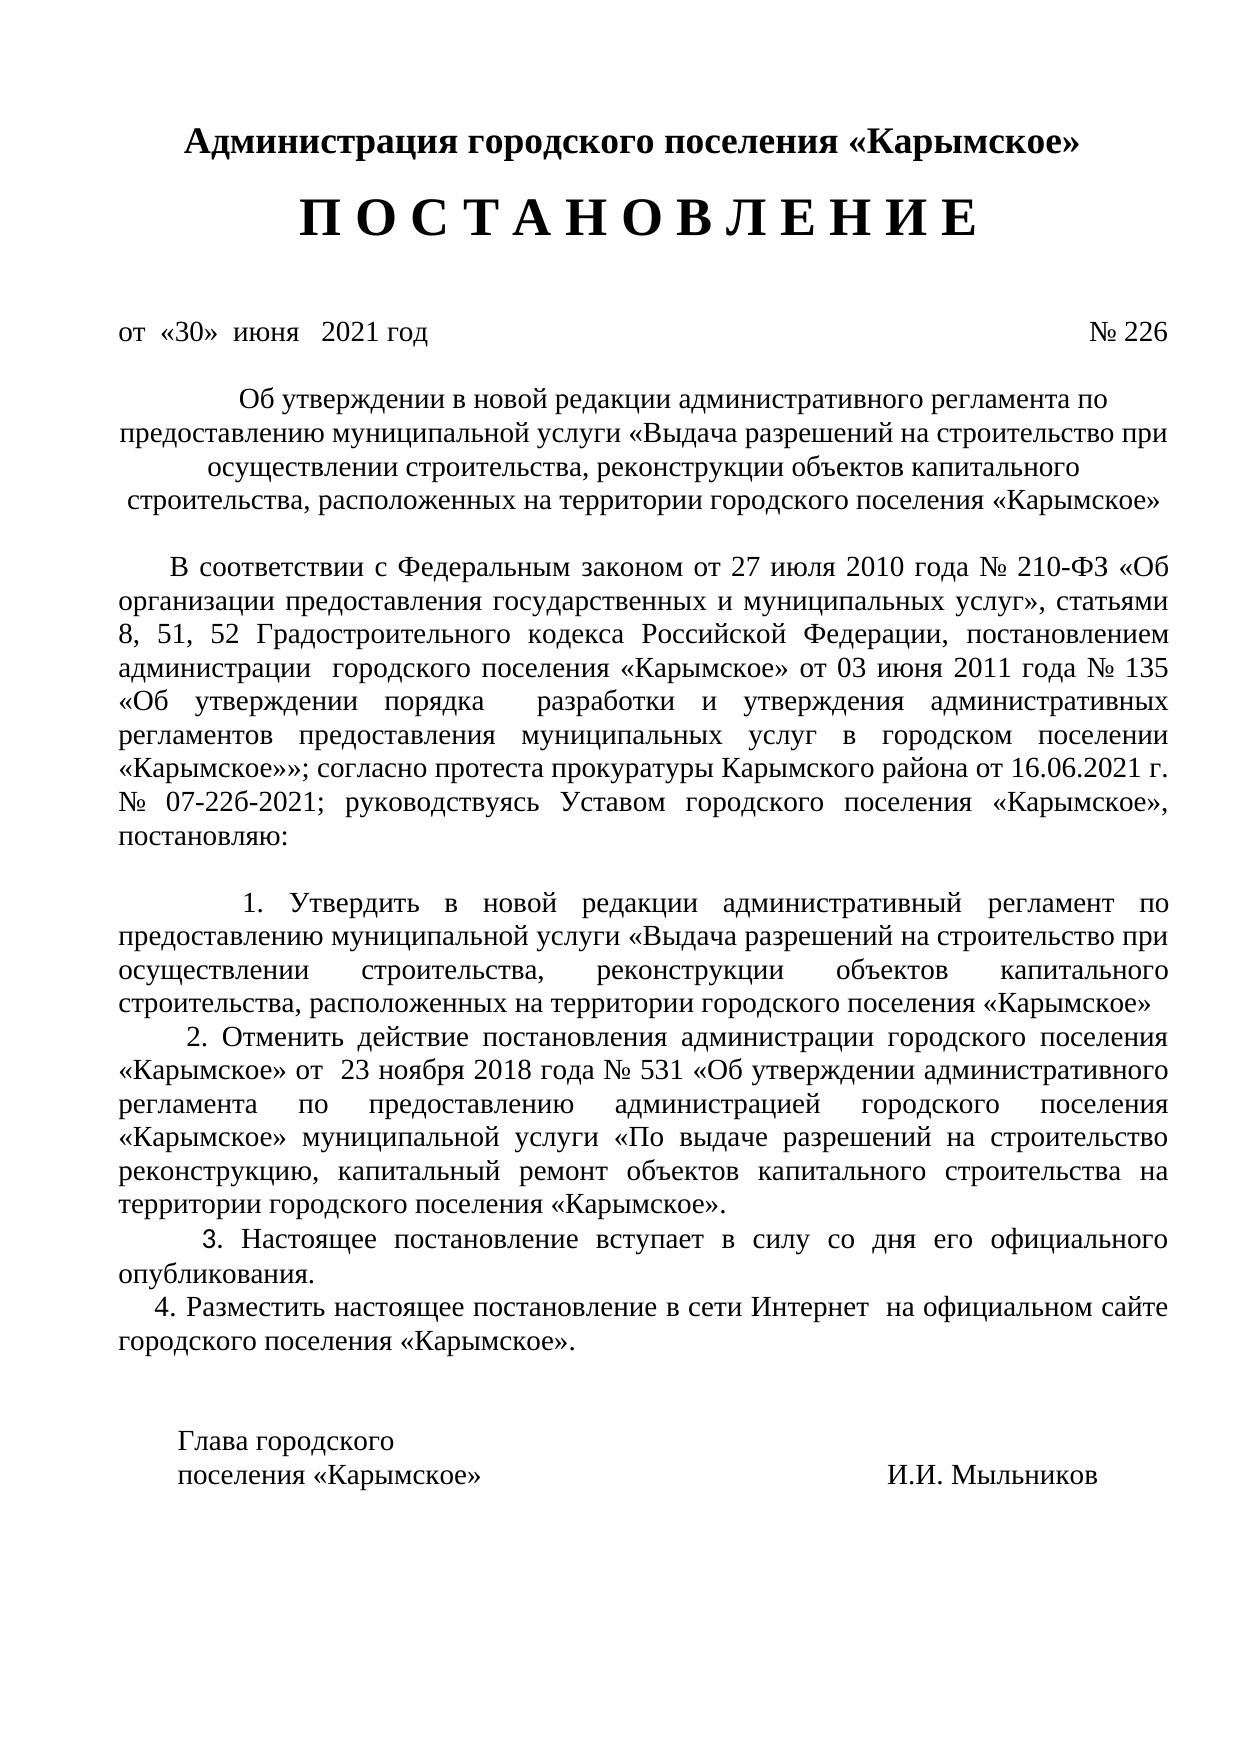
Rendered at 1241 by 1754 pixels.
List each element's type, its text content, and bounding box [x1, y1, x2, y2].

title от «30» июня 2021 год № 226 [118, 314, 1169, 348]
text 1. Утвердить в новой редакции административный регламент по предоставлению муниципальной услуги «Выдача разрешений на строительство при осуществлении строительства, реконструкции объектов капитального строительства, расположенных на территории городского поселения «Карымское» [118, 885, 1169, 1019]
title 2. Отменить действие постановления администрации городского поселения «Карымское» от 23 ноября 2018 года № 531 «Об утверждении административного регламента по предоставлению администрацией городского поселения «Карымское» муниципальной услуги «По выдаче разрешений на строительство реконструкцию, капитальный ремонт объектов капитального строительства на территории городского поселения «Карымское». [118, 1019, 1169, 1220]
text 4. Разместить настоящее постановление в сети Интернет на официальном сайте городского поселения «Карымское». [118, 1289, 1169, 1356]
title Глава городского [118, 1423, 1169, 1457]
text 3. Настоящее постановление вступает в силу со дня его официального опубликования. [118, 1220, 1169, 1289]
text В соответствии с Федеральным законом от 27 июля 2010 года № 210-ФЗ «Об организации предоставления государственных и муниципальных услуг», статьями 8, 51, 52 Градостроительного кодекса Российской Федерации, постановлением администрации городского поселения «Карымское» от 03 июня 2011 года № 135 «Об утверждении порядка разработки и утверждения административных регламентов предоставления муниципальных услуг в городском поселении «Карымское»»; согласно протеста прокуратуры Карымского района от 16.06.2021 г. № 07-22б-2021; руководствуясь Уставом городского поселения «Карымское», постановляю: [118, 549, 1169, 851]
title Администрация городского поселения «Карымское» [118, 118, 1169, 161]
title П О С Т А Н О В Л Е Н И Е [118, 185, 1169, 247]
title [118, 1457, 1169, 1524]
title Об утверждении в новой редакции административного регламента по предоставлению муниципальной услуги «Выдача разрешений на строительство при осуществлении строительства, реконструкции объектов капитального строительства, расположенных на территории городского поселения «Карымское» [118, 382, 1169, 516]
